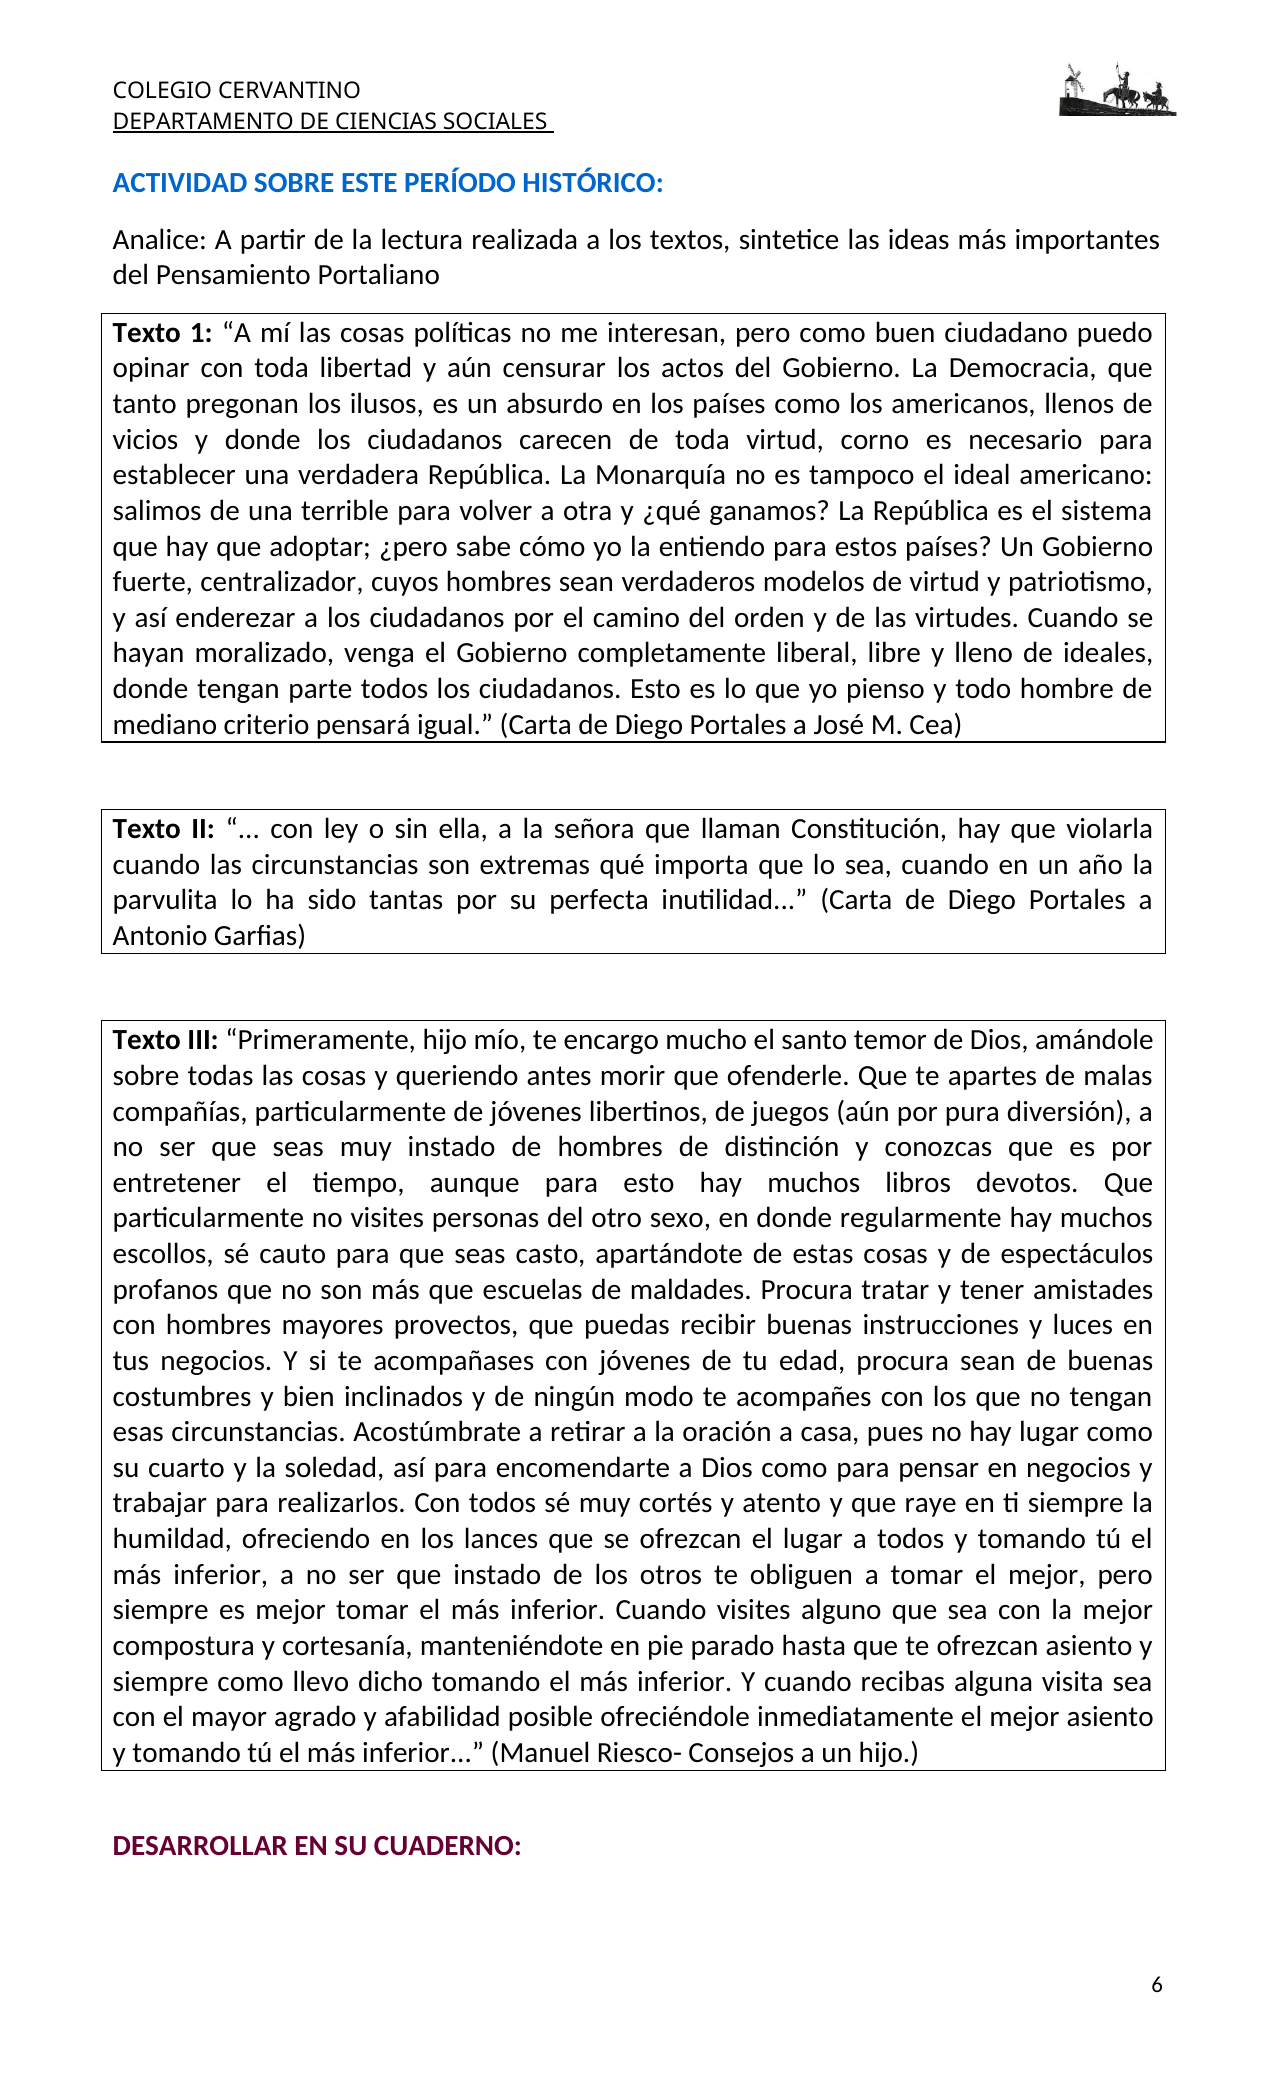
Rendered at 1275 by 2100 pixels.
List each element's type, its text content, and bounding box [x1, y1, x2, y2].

text Analice: A partir de la lectura realizada a los textos, sintetice las ideas más importantes del Pensamiento Portaliano [112, 221, 1162, 292]
text ACTIVIDAD SOBRE ESTE PERÍODO HISTÓRICO: [112, 164, 1162, 200]
table_header Texto III: “Primeramente, hijo mío, te encargo mucho el santo temor de Dios, amándole sobre todas las cosas y queriendo antes morir que ofenderle. Que te apartes de malas compañías, particularmente de jóvenes libertinos, de juegos (aún por pura diversión), a no ser que seas muy instado de hombres de distinción y conozcas que es por entretener el tiempo, aunque para esto hay muchos libros devotos. Que particularmente no visites personas del otro sexo, en donde regularmente hay muchos escollos, sé cauto para que seas casto, apartándote de estas cosas y de espectáculos profanos que no son más que escuelas de maldades. Procura tratar y tener amistades con hombres mayores provectos, que puedas recibir buenas instrucciones y luces en tus negocios. Y si te acompañases con jóvenes de tu edad, procura sean de buenas costumbres y bien inclinados y de ningún modo te acompañes con los que no tengan esas circunstancias. Acostúmbrate a retirar a la oración a casa, pues no hay lugar como su cuarto y la soledad, así para encomendarte a Dios como para pensar en negocios y trabajar para realizarlos. Con todos sé muy cortés y atento y que raye en ti siempre la humildad, ofreciendo en los lances que se ofrezcan el lugar a todos y tomando tú el más inferior, a no ser que instado de los otros te obliguen a tomar el mejor, pero siempre es mejor tomar el más inferior. Cuando visites alguno que sea con la mejor compostura y cortesanía, manteniéndote en pie parado hasta que te ofrezcan asiento y siempre como llevo dicho tomando el más inferior. Y cuando recibas alguna visita sea con el mayor agrado y afabilidad posible ofreciéndole inmediatamente el mejor asiento y tomando tú el más inferior...” (Manuel Riesco- Consejos a un hijo.) [102, 1021, 1165, 1769]
table_header Texto 1: “A mí las cosas políticas no me interesan, pero como buen ciudadano puedo opinar con toda libertad y aún censurar los actos del Gobierno. La Democracia, que tanto pregonan los ilusos, es un absurdo en los países como los americanos, llenos de vicios y donde los ciudadanos carecen de toda virtud, corno es necesario para establecer una verdadera República. La Monarquía no es tampoco el ideal americano: salimos de una terrible para volver a otra y ¿qué ganamos? La República es el sistema que hay que adoptar; ¿pero sabe cómo yo la entiendo para estos países? Un Gobierno fuerte, centralizador, cuyos hombres sean verdaderos modelos de virtud y patriotismo, y así enderezar a los ciudadanos por el camino del orden y de las virtudes. Cuando se hayan moralizado, venga el Gobierno completamente liberal, libre y lleno de ideales, donde tengan parte todos los ciudadanos. Esto es lo que yo pienso y todo hombre de mediano criterio pensará igual.” (Carta de Diego Portales a José M. Cea) [102, 314, 1165, 741]
table_header Texto II: “... con ley o sin ella, a la señora que llaman Constitución, hay que violarla cuando las circunstancias son extremas qué importa que lo sea, cuando en un año la parvulita lo ha sido tantas por su perfecta inutilidad...” (Carta de Diego Portales a Antonio Garfias) [102, 810, 1165, 953]
picture [1058, 49, 1177, 115]
text DESARROLLAR EN SU CUADERNO: [112, 1827, 1162, 1863]
